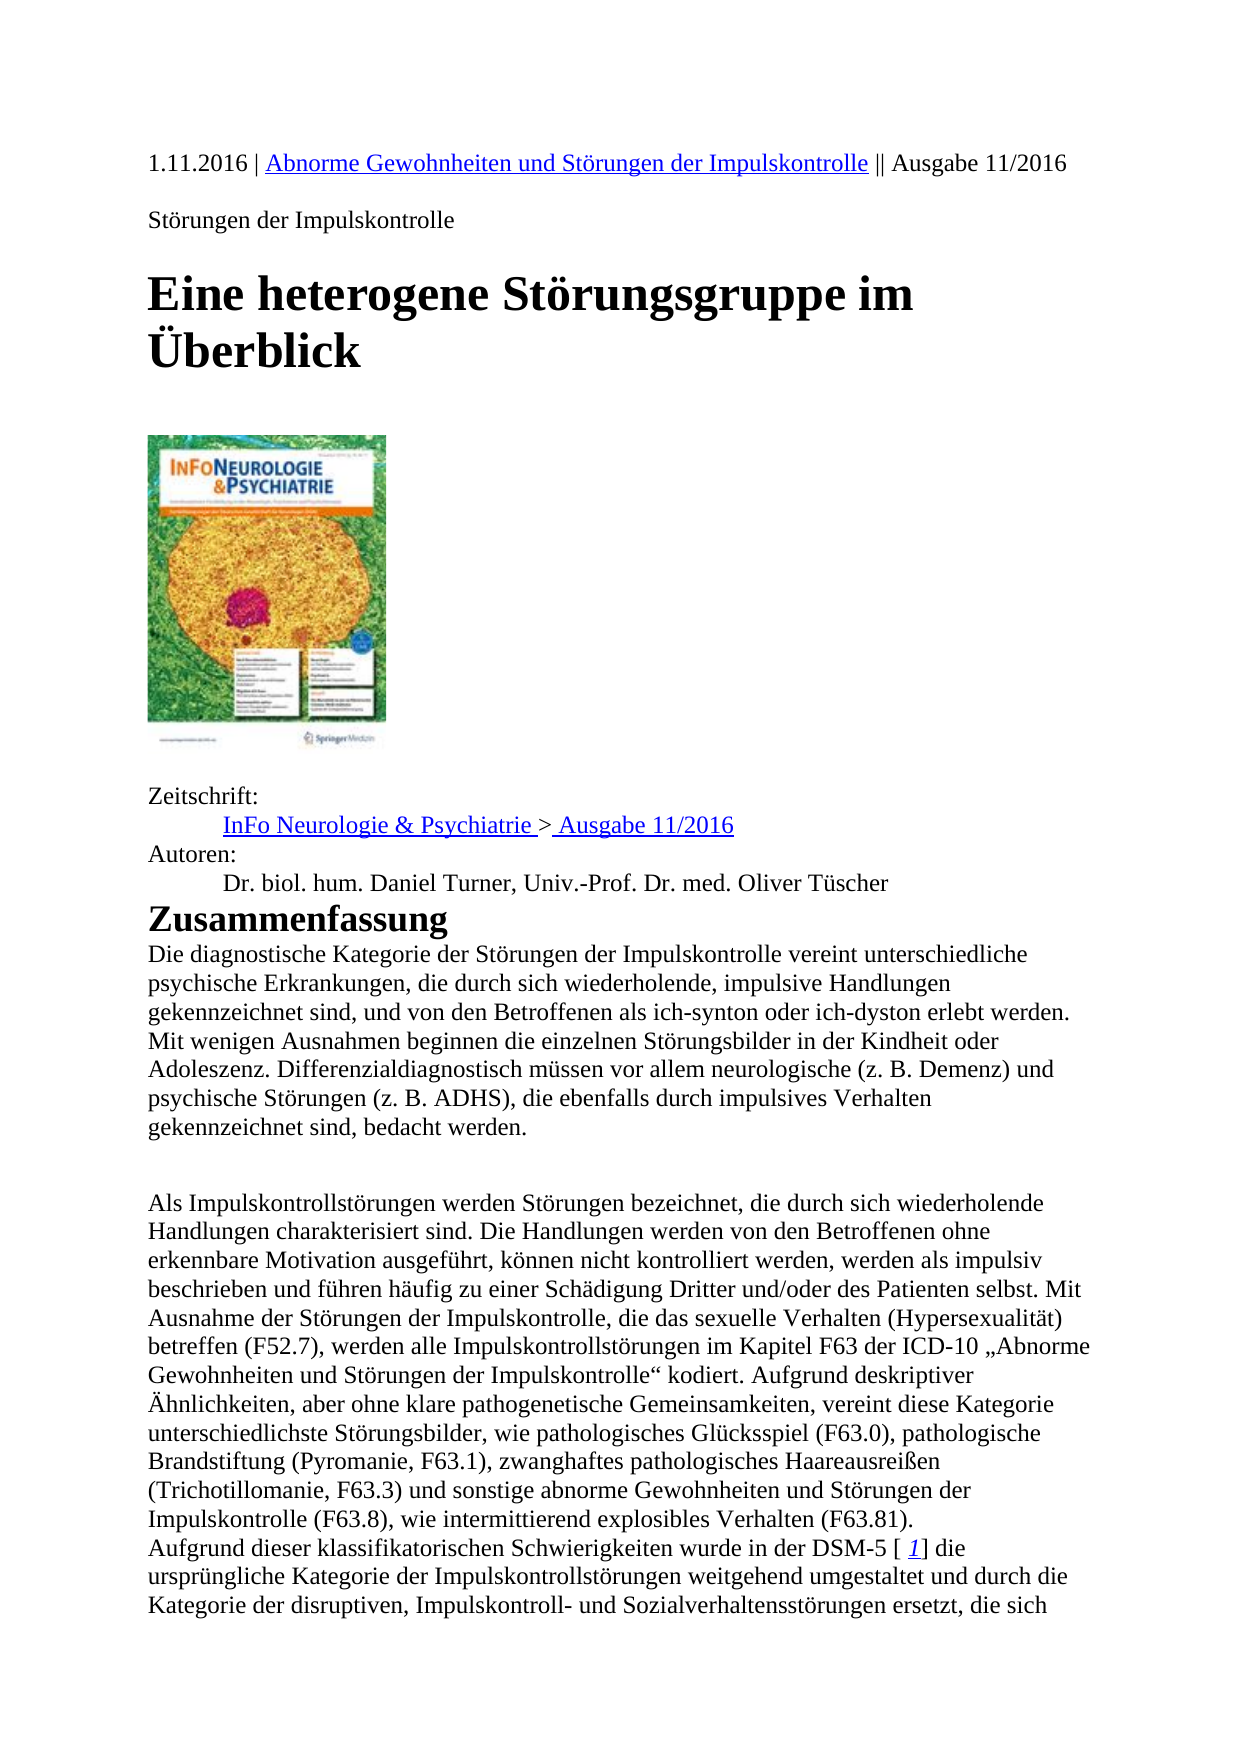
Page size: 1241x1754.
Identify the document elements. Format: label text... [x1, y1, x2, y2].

text Die diagnostische Kategorie der Störungen der Impulskontrolle vereint unterschiedliche psychische Erkrankungen, die durch sich wiederholende, impulsive Handlungen gekennzeichnet sind, und von den Betroffenen als ich-synton oder ich-dyston erlebt werden. Mit wenigen Ausnahmen beginnen die einzelnen Störungsbilder in der Kindheit oder Adoleszenz. Differenzialdiagnostisch müssen vor allem neurologische (z. B. Demenz) und psychische Störungen (z. B. ADHS), die ebenfalls durch impulsives Verhalten gekennzeichnet sind, bedacht werden. [148, 939, 1093, 1141]
text Autoren: [148, 839, 1093, 868]
text Störungen der Impulskontrolle [148, 206, 1093, 234]
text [148, 1533, 1093, 1619]
text Zeitschrift: [148, 781, 1093, 810]
text InFo Neurologie & Psychiatrie > Ausgabe 11/2016 [223, 810, 1093, 839]
text 1.11.2016 | Abnorme Gewohnheiten und Störungen der Impulskontrolle || Ausgabe 11/2016 [148, 148, 1093, 176]
text Eine heterogene Störungsgruppe im Überblick [148, 263, 1093, 378]
text Als Impulskontrollstörungen werden Störungen bezeichnet, die durch sich wiederholende Handlungen charakterisiert sind. Die Handlungen werden von den Betroffenen ohne erkennbare Motivation ausgeführt, können nicht kontrolliert werden, werden als impulsiv beschrieben und führen häufig zu einer Schädigung Dritter und/oder des Patienten selbst. Mit Ausnahme der Störungen der Impulskontrolle, die das sexuelle Verhalten (Hypersexualität) betreffen (F52.7), werden alle Impulskontrollstörungen im Kapitel F63 der ICD-10 „Abnorme Gewohnheiten und Störungen der Impulskontrolle“ kodiert. Aufgrund deskriptiver Ähnlichkeiten, aber ohne klare pathogenetische Gemeinsamkeiten, vereint diese Kategorie unterschiedlichste Störungsbilder, wie pathologisches Glücksspiel (F63.0), pathologische Brandstiftung (Pyromanie, F63.1), zwanghaftes pathologisches Haareausreißen (Trichotillomanie, F63.3) und sonstige abnorme Gewohnheiten und Störungen der Impulskontrolle (F63.8), wie intermittierend explosibles Verhalten (F63.81). [148, 1188, 1093, 1533]
text Zusammenfassung [148, 896, 1093, 939]
text Dr. biol. hum. Daniel Turner, Univ.-Prof. Dr. med. Oliver Tüscher [223, 868, 1093, 896]
picture [147, 435, 387, 754]
